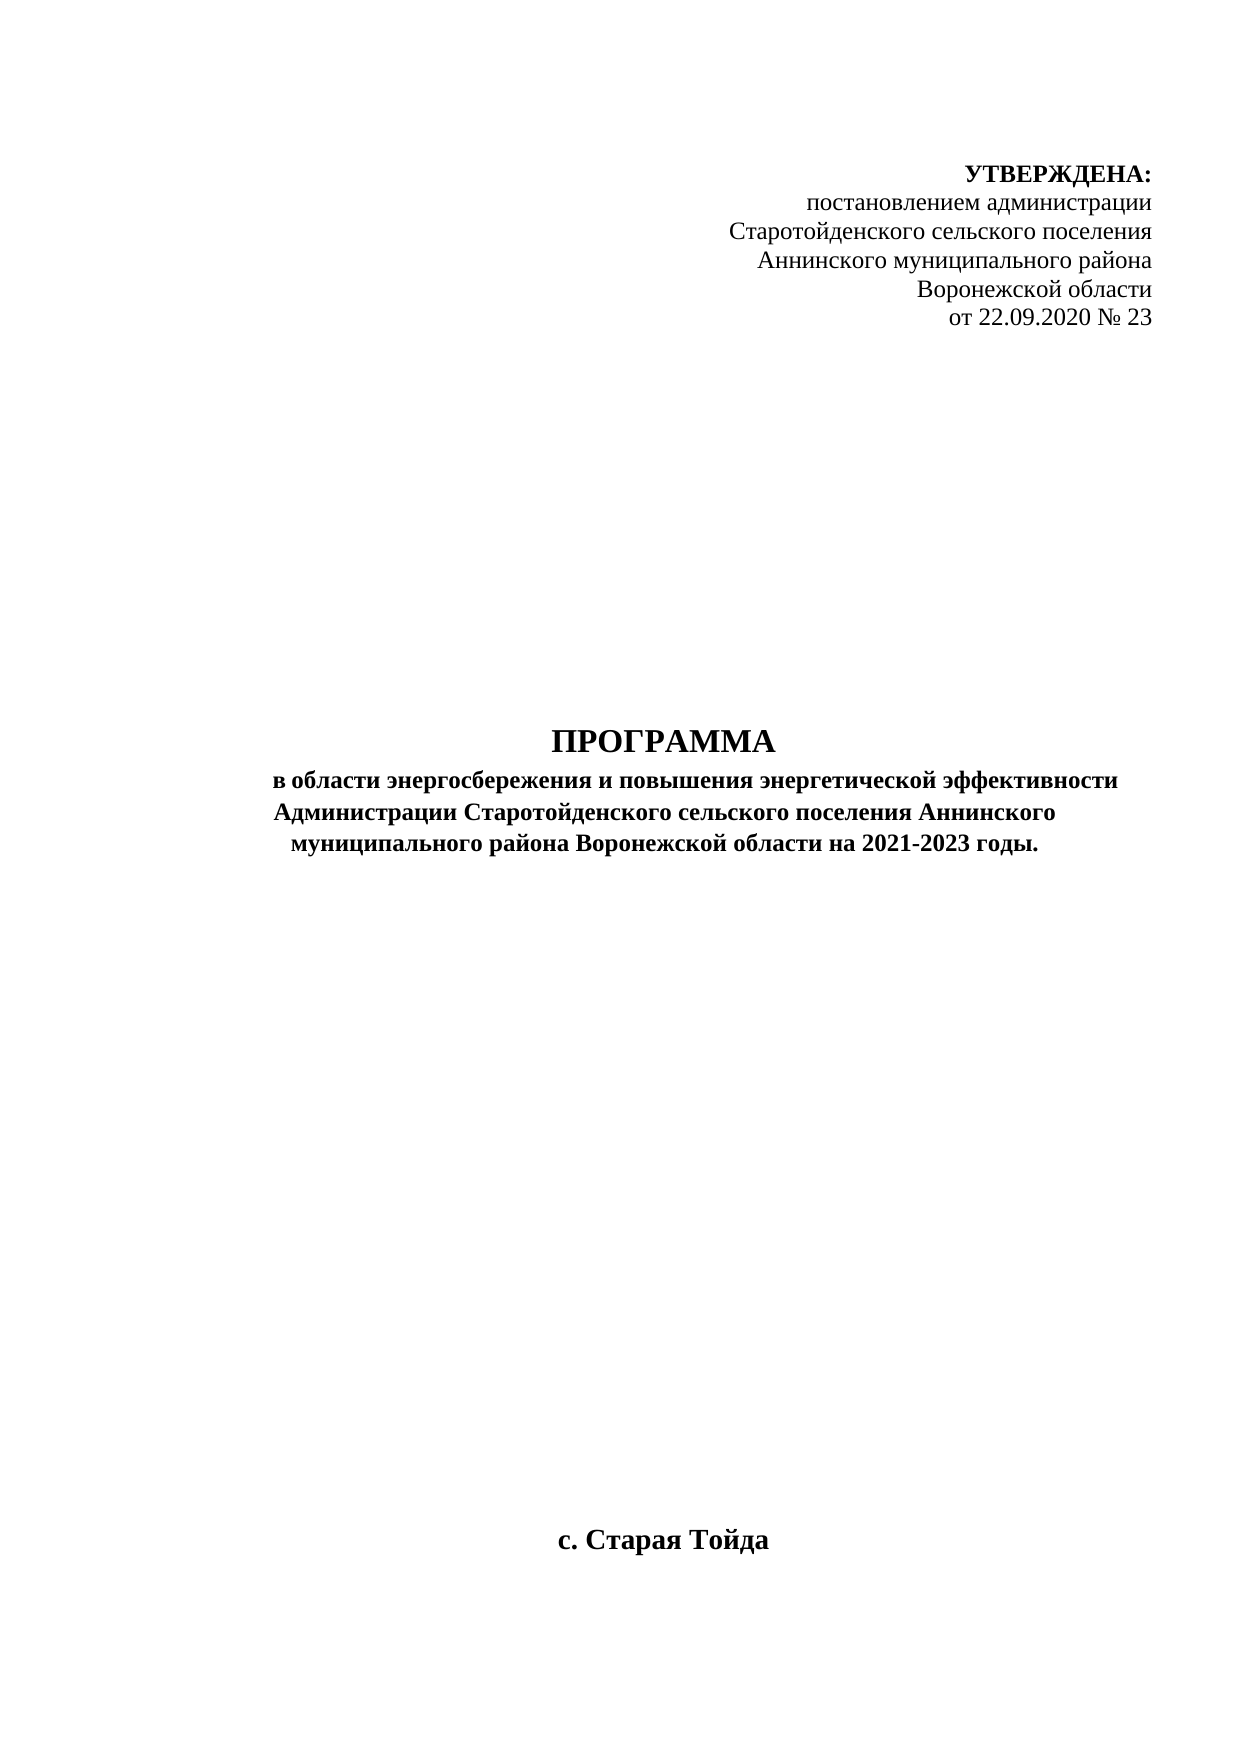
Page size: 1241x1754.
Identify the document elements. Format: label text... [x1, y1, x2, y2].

text Воронежской области [150, 274, 1152, 302]
text Аннинского муниципального района [150, 245, 1152, 274]
text УТВЕРЖДЕНА: [150, 159, 1152, 187]
text с. Старая Тойда [150, 1522, 1177, 1556]
text Старотойденского сельского поселения [150, 216, 1152, 245]
text от 22.09.2020 № 23 [150, 302, 1152, 331]
text ПРОГРАММА [150, 722, 1177, 760]
list области энергосбережения и повышения энергетической эффективности Администрации Старотойденского сельского поселения Аннинского муниципального района Воронежской области на 2021-2023 годы. [179, 765, 1150, 857]
text постановлением администрации [150, 187, 1152, 216]
